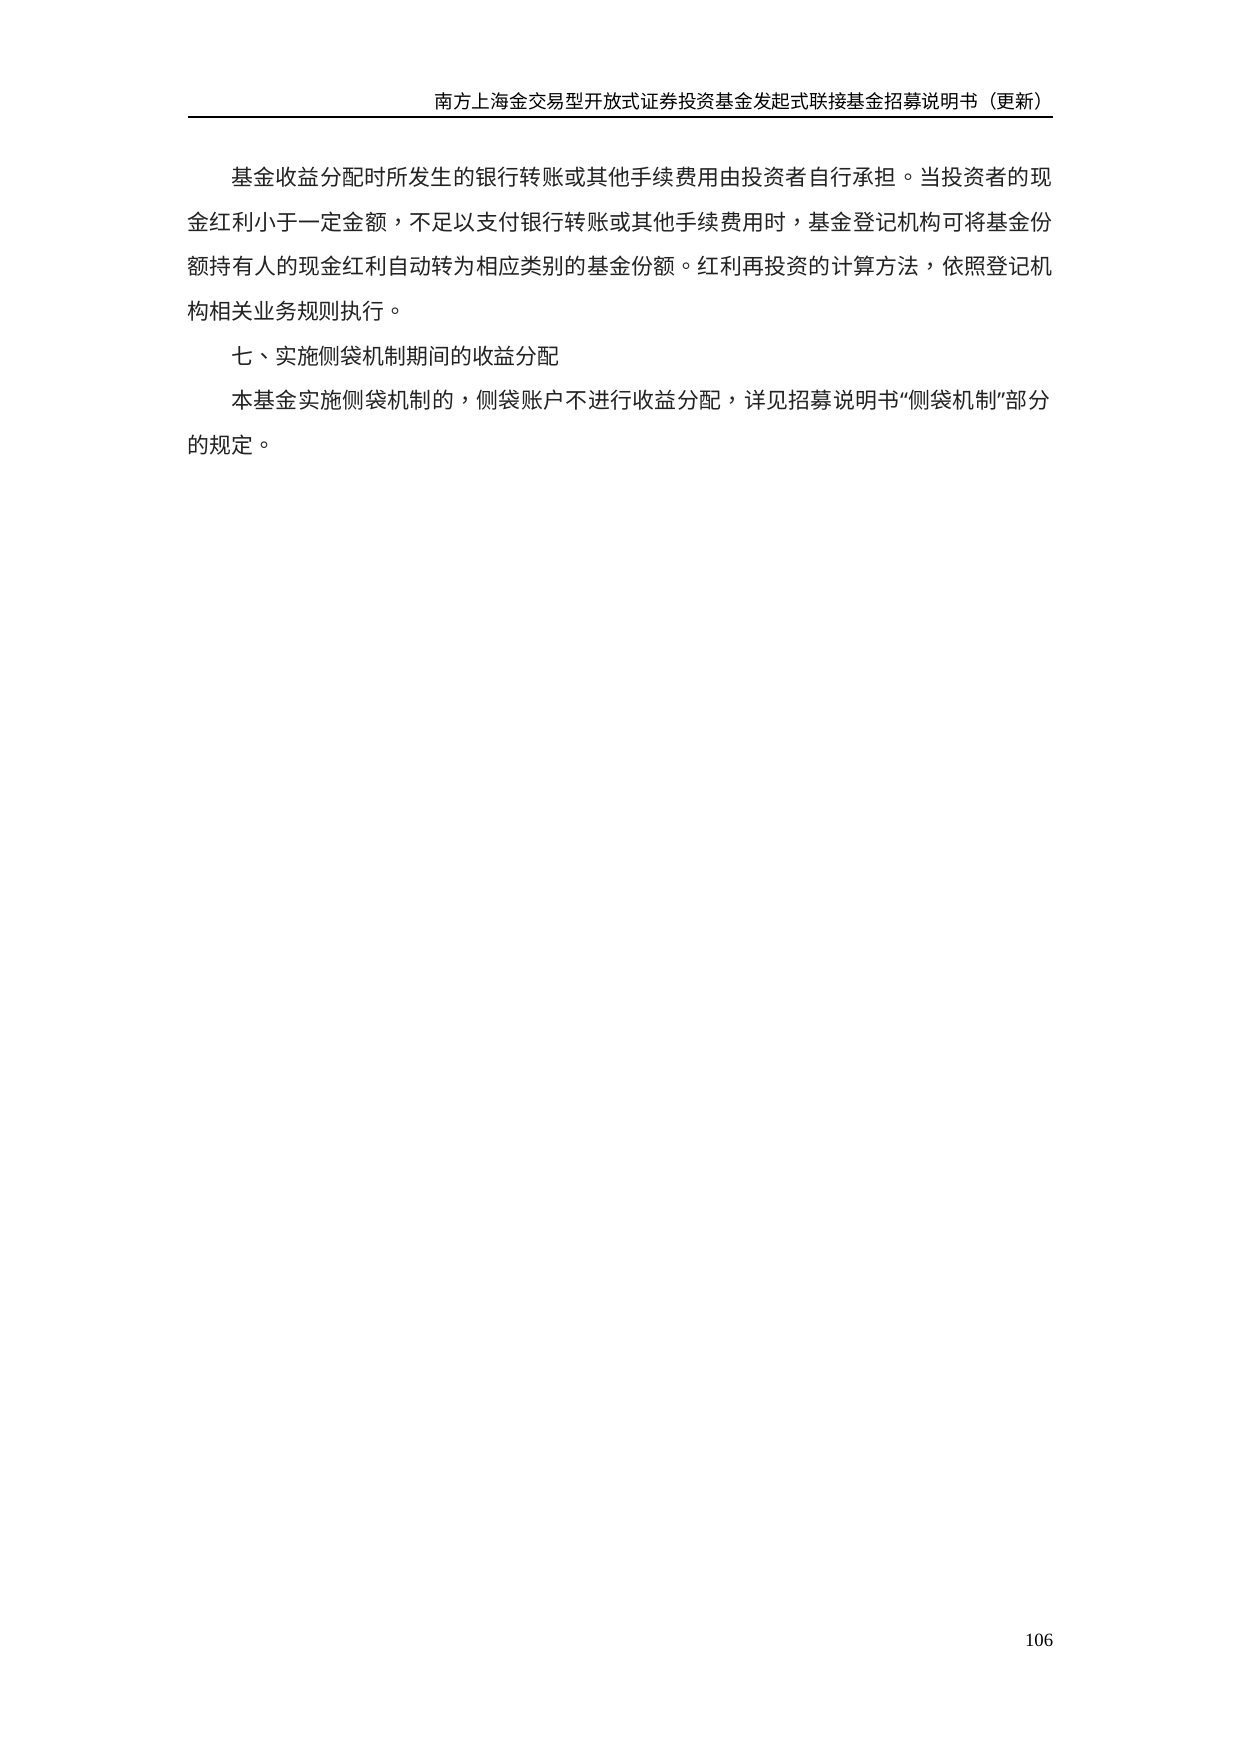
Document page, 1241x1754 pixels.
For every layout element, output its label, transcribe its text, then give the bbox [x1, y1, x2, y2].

text 本基金实施侧袋机制的，侧袋账户不进行收益分配，详见招募说明书“侧袋机制”部分的规定。 [187, 385, 1053, 460]
text 基金收益分配时所发生的银行转账或其他手续费用由投资者自行承担。当投资者的现金红利小于一定金额，不足以支付银行转账或其他手续费用时，基金登记机构可将基金份额持有人的现金红利自动转为相应类别的基金份额。红利再投资的计算方法，依照登记机构相关业务规则执行。 [187, 162, 1053, 326]
text 七、实施侧袋机制期间的收益分配 [187, 341, 1053, 371]
